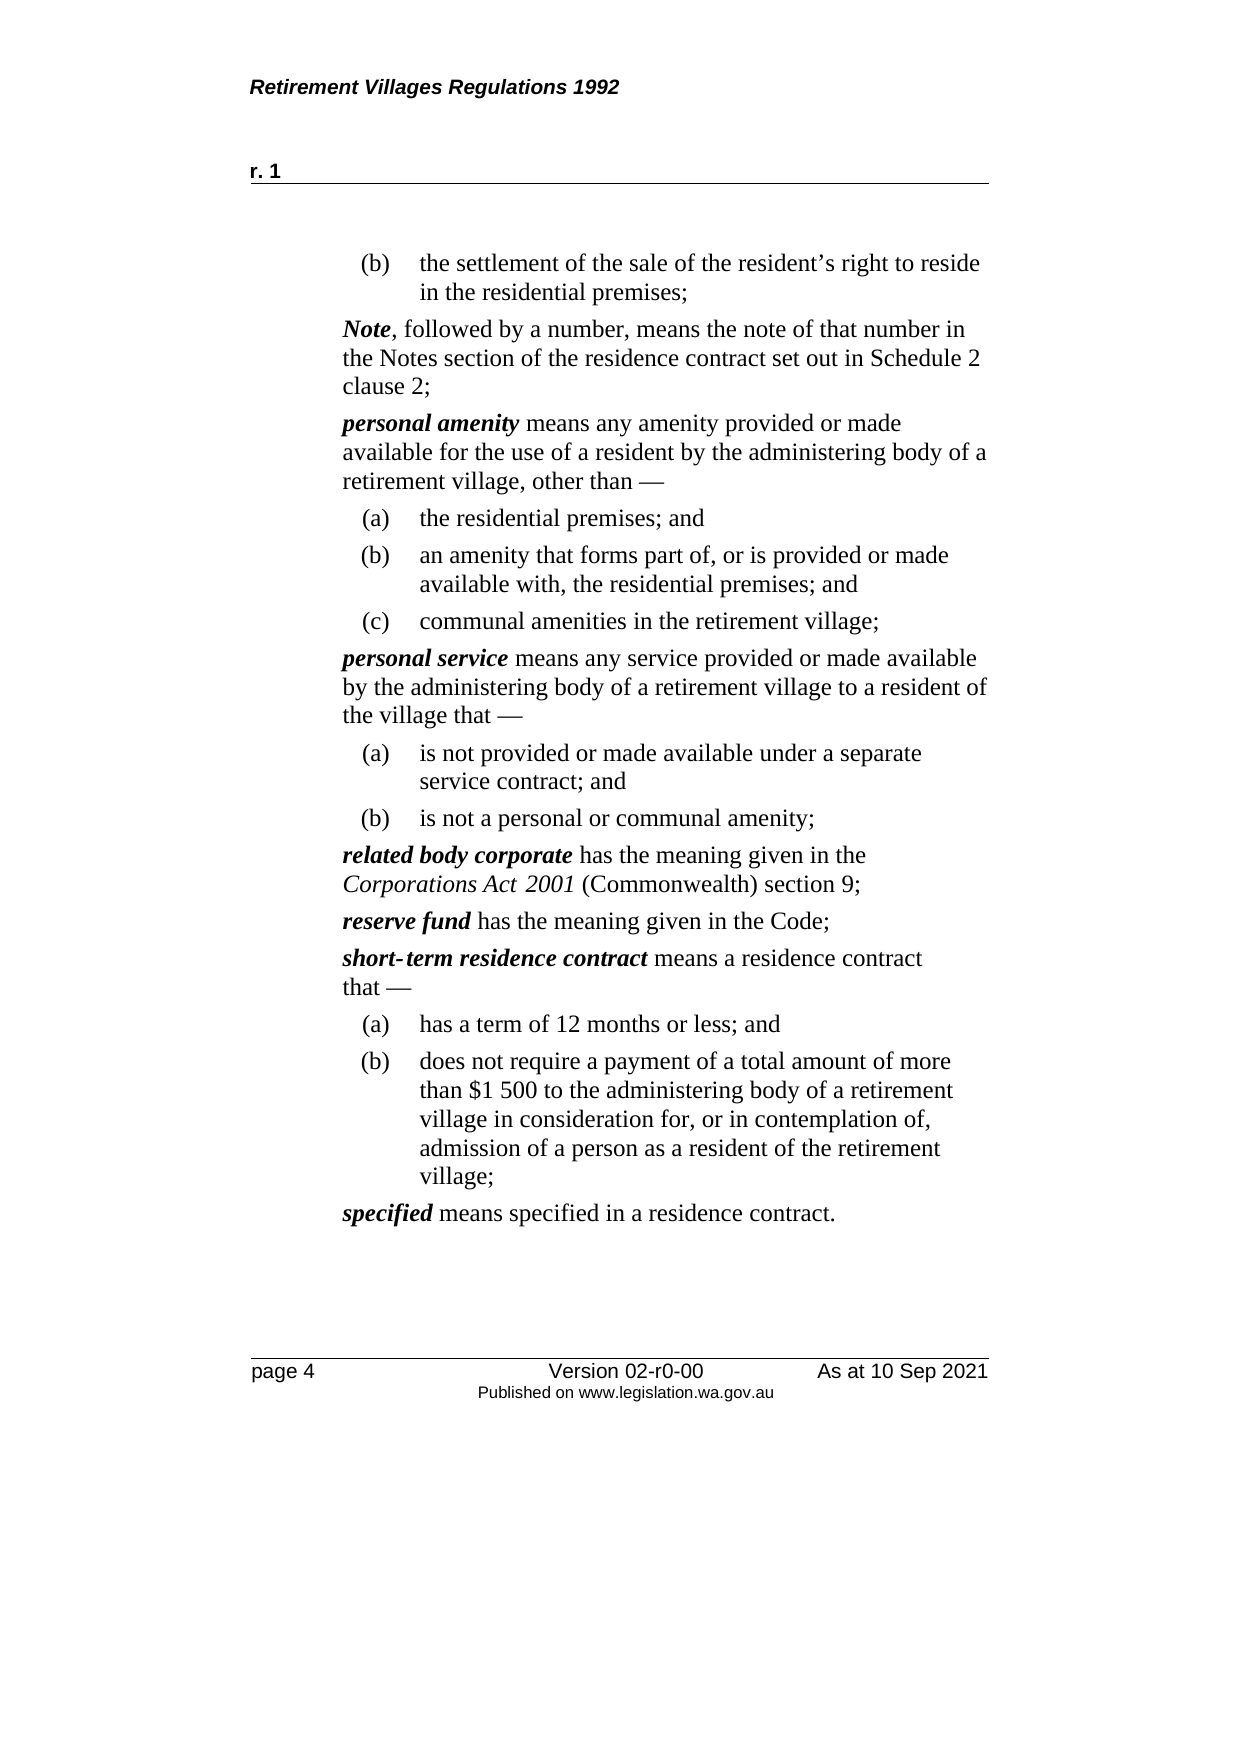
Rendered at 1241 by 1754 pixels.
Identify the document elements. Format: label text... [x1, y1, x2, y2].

text reserve fund has the meaning given in the Code; [251, 906, 989, 935]
text Note, followed by a number, means the note of that number in the Notes section of the residence contract set out in Schedule 2 clause 2; [251, 314, 989, 400]
text personal amenity means any amenity provided or made available for the use of a resident by the administering body of a retirement village, other than — [251, 408, 989, 495]
text short-term residence contract means a residence contract that — [251, 943, 989, 1001]
text personal service means any service provided or made available by the administering body of a retirement village to a resident of the village that — [251, 643, 989, 729]
text (c) communal amenities in the retirement village; [251, 606, 989, 635]
text (a) has a term of 12 months or less; and [251, 1009, 989, 1038]
text (b) an amenity that forms part of, or is provided or made available with, the residential premises; and [251, 540, 989, 598]
text (b) is not a personal or communal amenity; [251, 803, 989, 832]
text (a) is not provided or made available under a separate service contract; and [251, 738, 989, 795]
text related body corporate has the meaning given in the Corporations Act 2001 (Commonwealth) section 9; [251, 841, 989, 898]
text (a) the residential premises; and [251, 503, 989, 532]
text specified means specified in a residence contract. [251, 1198, 989, 1227]
text (b) the settlement of the sale of the resident’s right to reside in the residential premises; [251, 248, 989, 306]
text (b) does not require a payment of a total amount of more than $1 500 to the administering body of a retirement village in consideration for, or in contemplation of, admission of a person as a resident of the retirement village; [251, 1046, 989, 1190]
